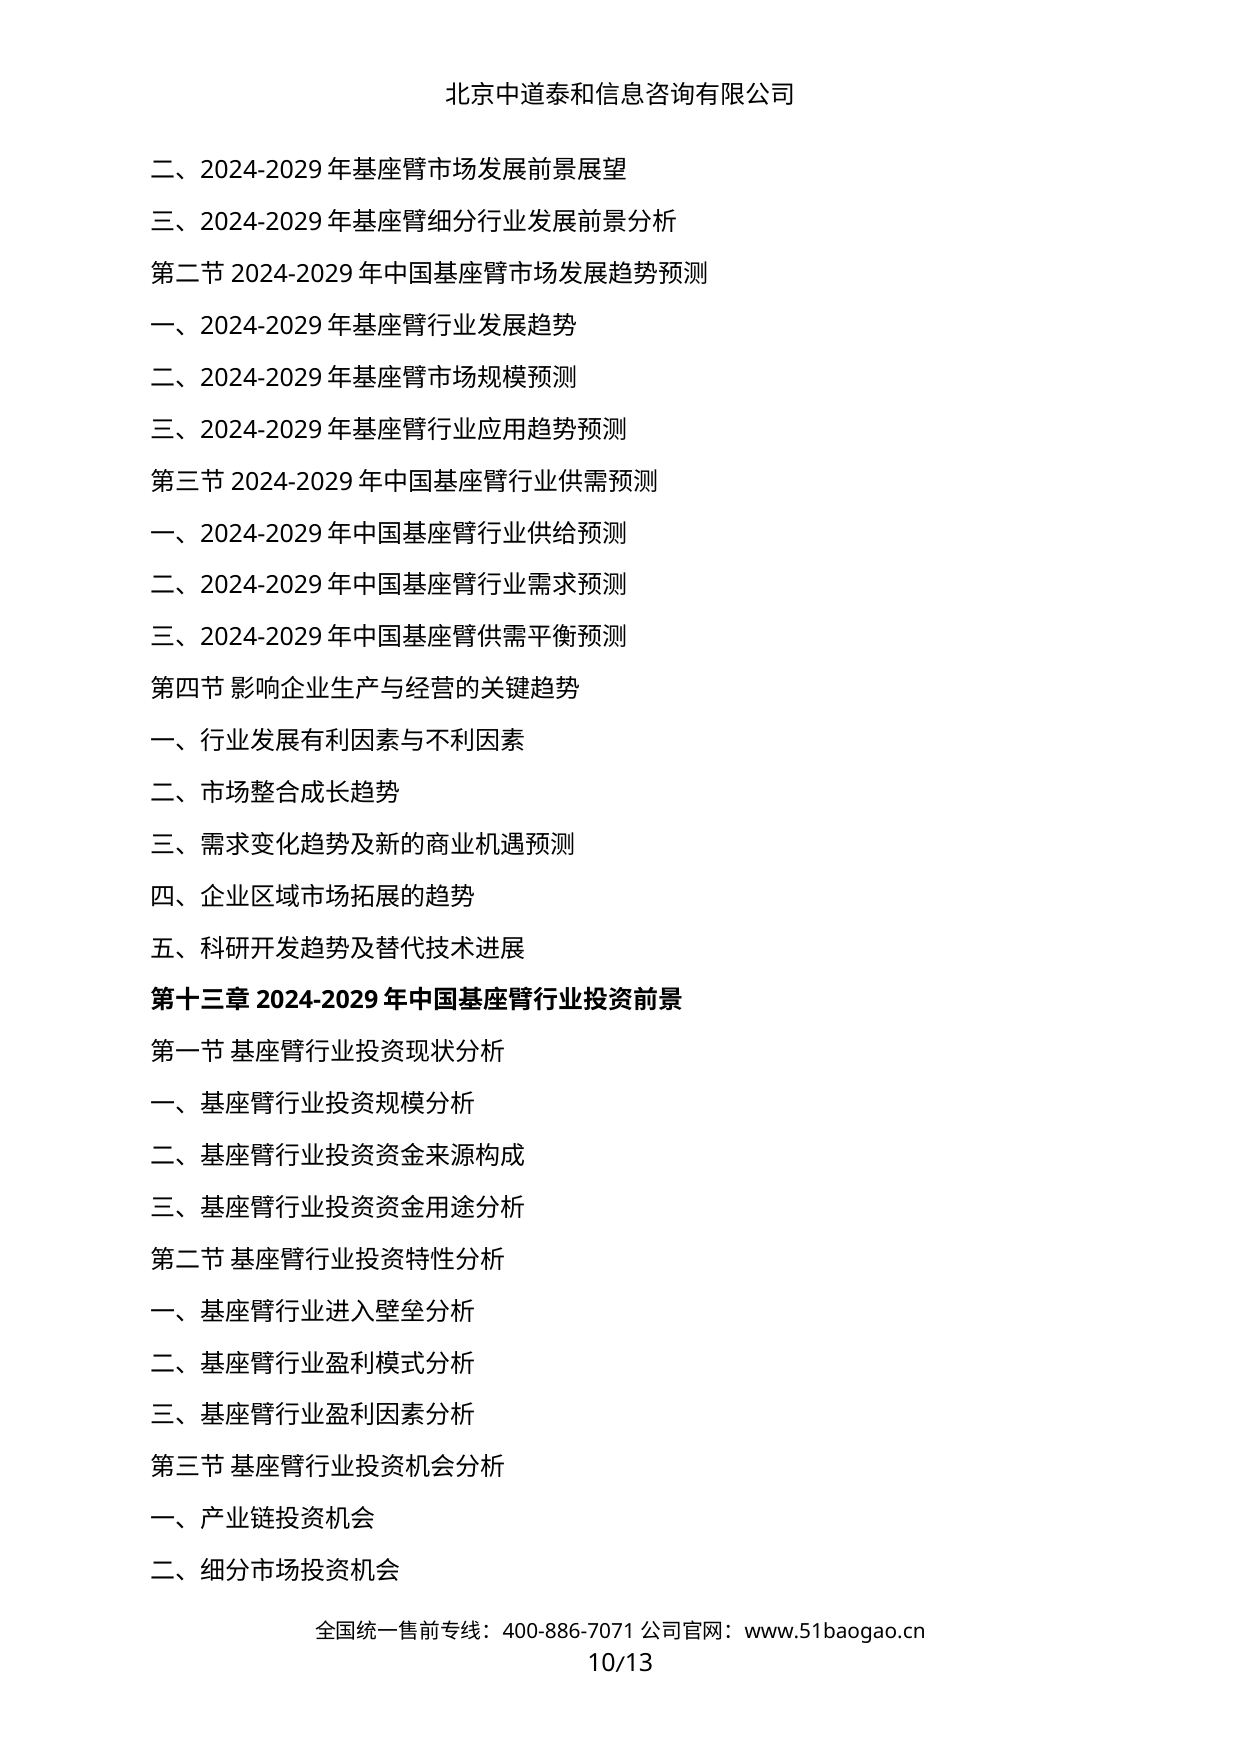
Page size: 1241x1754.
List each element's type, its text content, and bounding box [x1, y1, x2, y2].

text 第一节 基座臂行业投资现状分析 [150, 1032, 1090, 1068]
text 二、2024-2029年中国基座臂行业需求预测 [150, 565, 1090, 601]
text 一、基座臂行业进入壁垒分析 [150, 1291, 1090, 1327]
text 第二节 2024-2029年中国基座臂市场发展趋势预测 [150, 254, 1090, 290]
text 第四节 影响企业生产与经营的关键趋势 [150, 669, 1090, 705]
text 一、2024-2029年基座臂行业发展趋势 [150, 306, 1090, 342]
text 第三节 基座臂行业投资机会分析 [150, 1447, 1090, 1483]
text 一、产业链投资机会 [150, 1499, 1090, 1535]
text 五、科研开发趋势及替代技术进展 [150, 928, 1090, 964]
text 二、2024-2029年基座臂市场发展前景展望 [150, 150, 1090, 186]
text 四、企业区域市场拓展的趋势 [150, 876, 1090, 912]
text 三、基座臂行业盈利因素分析 [150, 1395, 1090, 1431]
text 第三节 2024-2029年中国基座臂行业供需预测 [150, 461, 1090, 497]
text 一、2024-2029年中国基座臂行业供给预测 [150, 513, 1090, 549]
text 第二节 基座臂行业投资特性分析 [150, 1239, 1090, 1276]
text 二、细分市场投资机会 [150, 1551, 1090, 1587]
text 三、需求变化趋势及新的商业机遇预测 [150, 824, 1090, 861]
text 二、基座臂行业投资资金来源构成 [150, 1136, 1090, 1172]
text 第十三章 2024-2029年中国基座臂行业投资前景 [150, 980, 1090, 1016]
text 三、2024-2029年中国基座臂供需平衡预测 [150, 617, 1090, 653]
text 一、基座臂行业投资规模分析 [150, 1084, 1090, 1120]
text 二、2024-2029年基座臂市场规模预测 [150, 357, 1090, 394]
text 二、基座臂行业盈利模式分析 [150, 1343, 1090, 1379]
text 三、2024-2029年基座臂行业应用趋势预测 [150, 409, 1090, 446]
text 三、基座臂行业投资资金用途分析 [150, 1187, 1090, 1224]
text 二、市场整合成长趋势 [150, 772, 1090, 809]
text 一、行业发展有利因素与不利因素 [150, 721, 1090, 757]
text 三、2024-2029年基座臂细分行业发展前景分析 [150, 202, 1090, 238]
